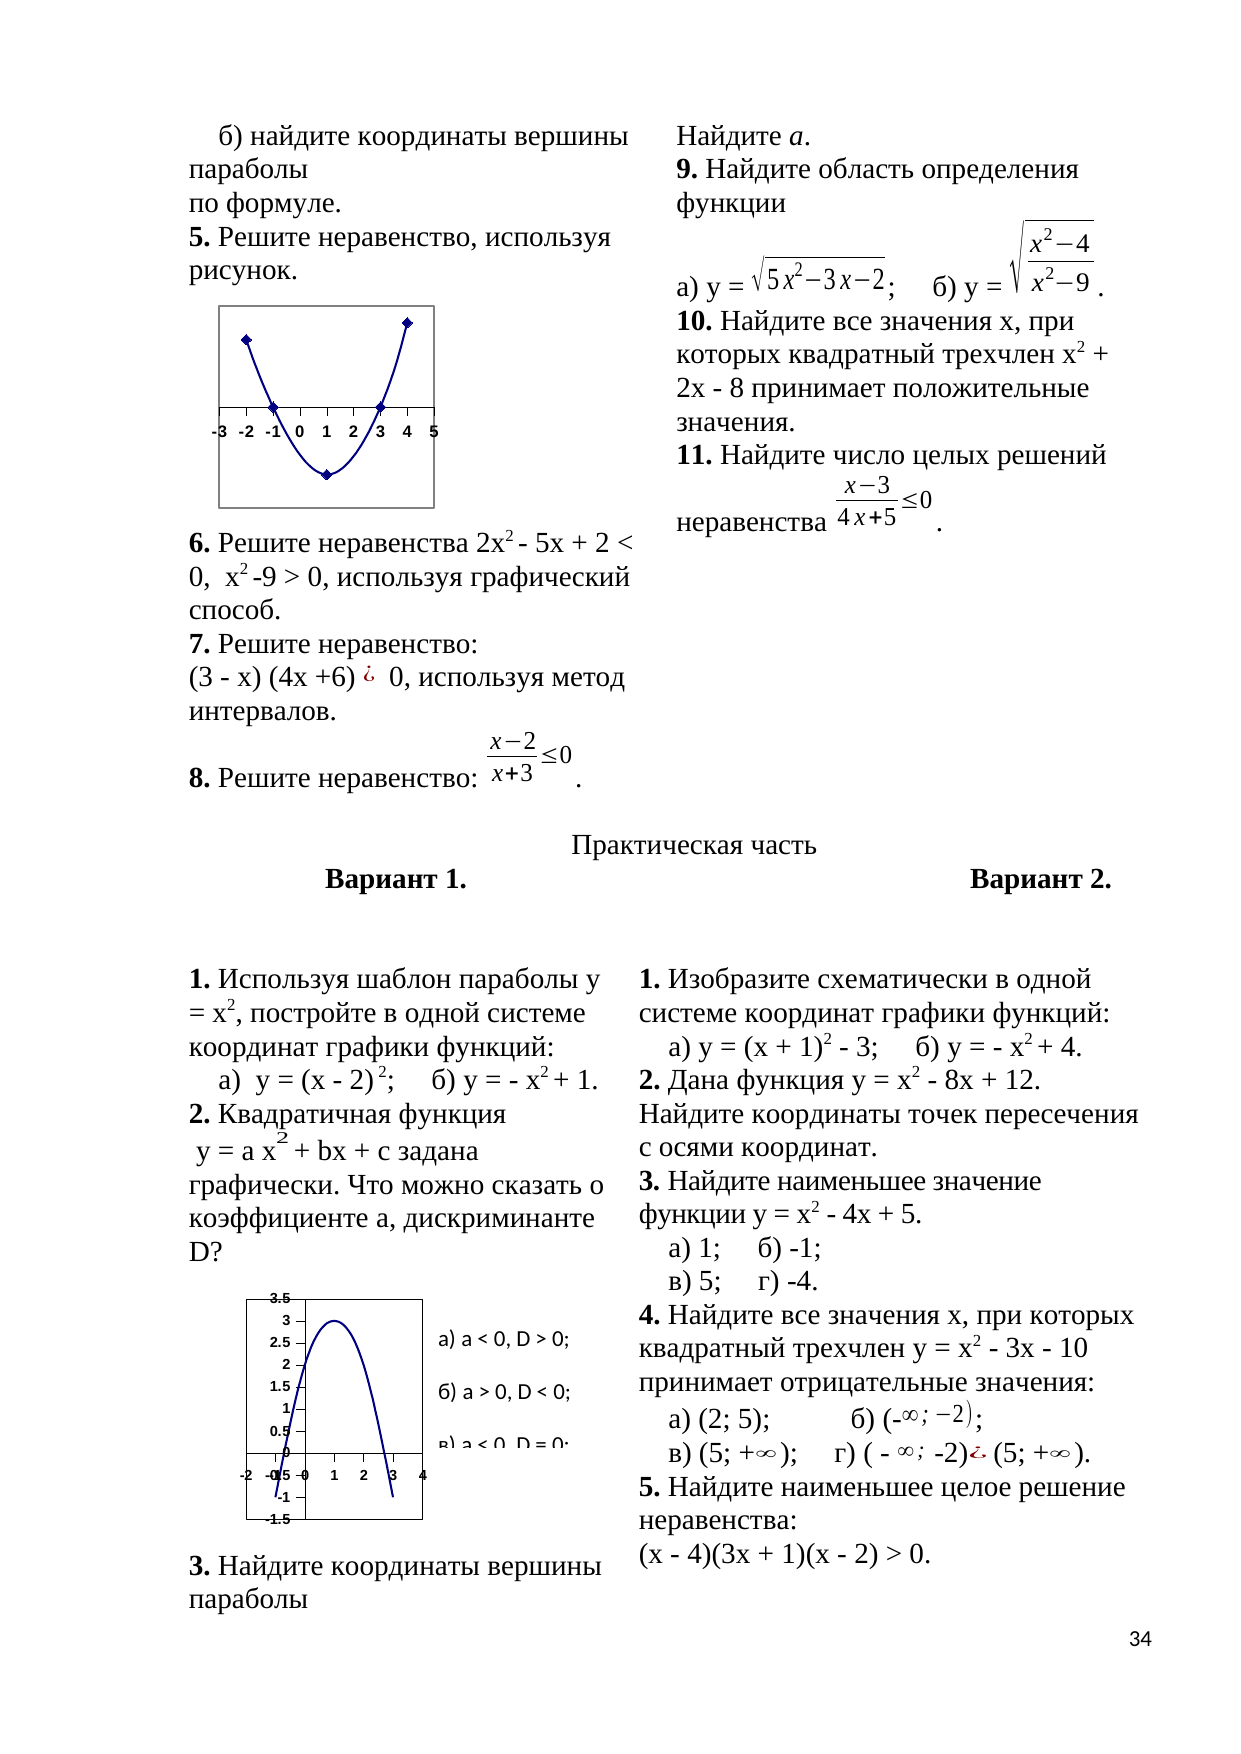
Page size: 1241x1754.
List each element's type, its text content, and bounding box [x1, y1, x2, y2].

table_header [177, 928, 627, 1615]
text Вариант 1. Вариант 2. [177, 861, 1152, 894]
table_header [627, 928, 1152, 1615]
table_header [177, 118, 665, 827]
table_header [665, 118, 1152, 827]
text Практическая часть [177, 827, 1152, 861]
